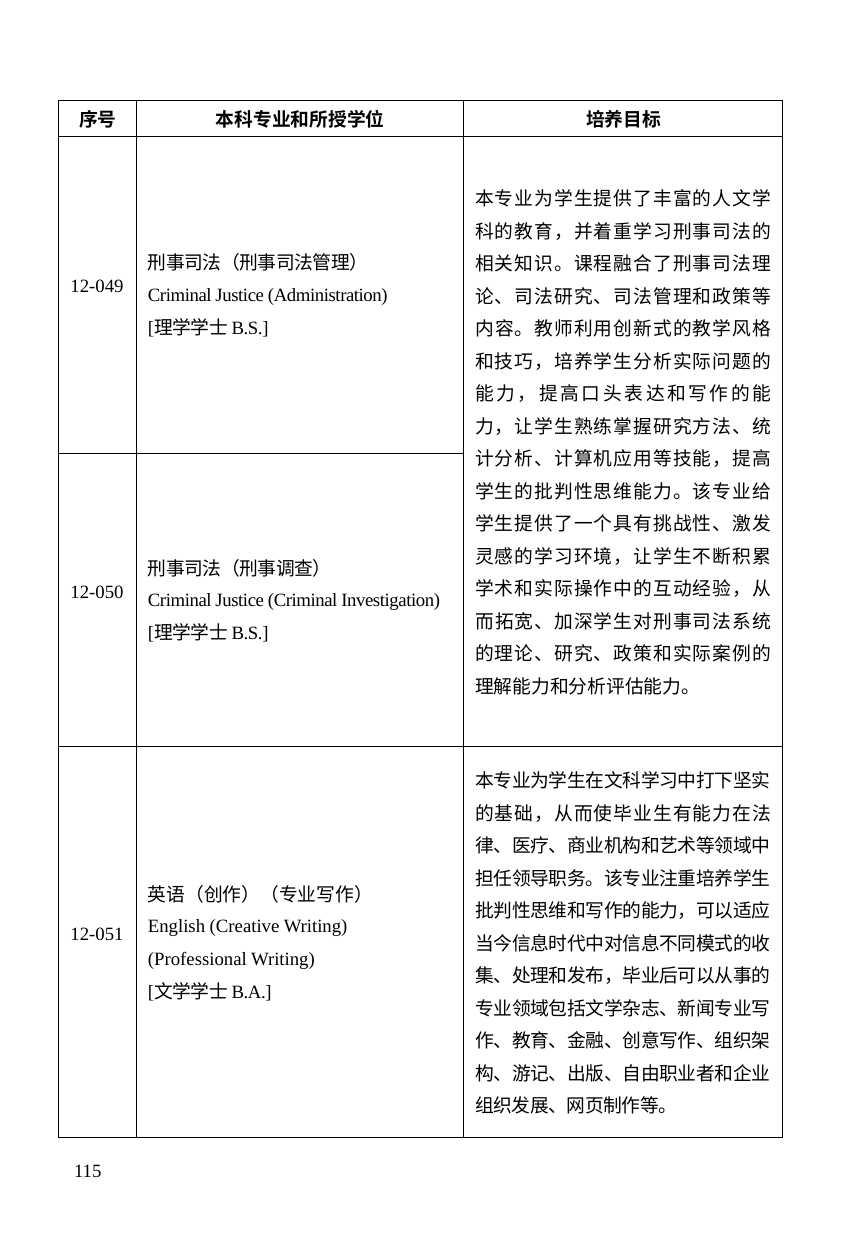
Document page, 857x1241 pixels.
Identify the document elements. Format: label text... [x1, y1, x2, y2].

table_header 培养目标 [464, 101, 782, 136]
table_cell 本专业为学生提供了丰富的人文学科的教育，并着重学习刑事司法的相关知识。课程融合了刑事司法理论、司法研究、司法管理和政策等内容。教师利用创新式的教学风格和技巧，培养学生分析实际问题的能力，提高口头表达和写作的能力，让学生熟练掌握研究方法、统计分析、计算机应用等技能，提高学生的批判性思维能力。该专业给学生提供了一个具有挑战性、激发灵感的学习环境，让学生不断积累学术和实际操作中的互动经验，从而拓宽、加深学生对刑事司法系统的理论、研究、政策和实际案例的理解能力和分析评估能力。 [464, 137, 782, 746]
table_cell 本专业为学生在文科学习中打下坚实的基础，从而使毕业生有能力在法律、医疗、商业机构和艺术等领域中担任领导职务。该专业注重培养学生批判性思维和写作的能力，可以适应当今信息时代中对信息不同模式的收集、处理和发布，毕业后可以从事的专业领域包括文学杂志、新闻专业写作、教育、金融、创意写作、组织架构、游记、出版、自由职业者和企业组织发展、网页制作等。 [464, 747, 782, 1137]
table_cell 刑事司法（刑事调查） Criminal Justice (Criminal Investigation) [理学学士B.S.] [137, 454, 463, 746]
table_cell 刑事司法（刑事司法管理） Criminal Justice (Administration) [理学学士B.S.] [137, 137, 463, 453]
table_cell [59, 747, 136, 1137]
table_header 本科专业和所授学位 [137, 101, 463, 136]
table_cell [59, 454, 136, 746]
table_cell [59, 137, 136, 453]
table_cell 英语（创作）（专业写作） English (Creative Writing) (Professional Writing) [文学学士B.A.] [137, 747, 463, 1137]
table_header 序号 [59, 101, 136, 136]
